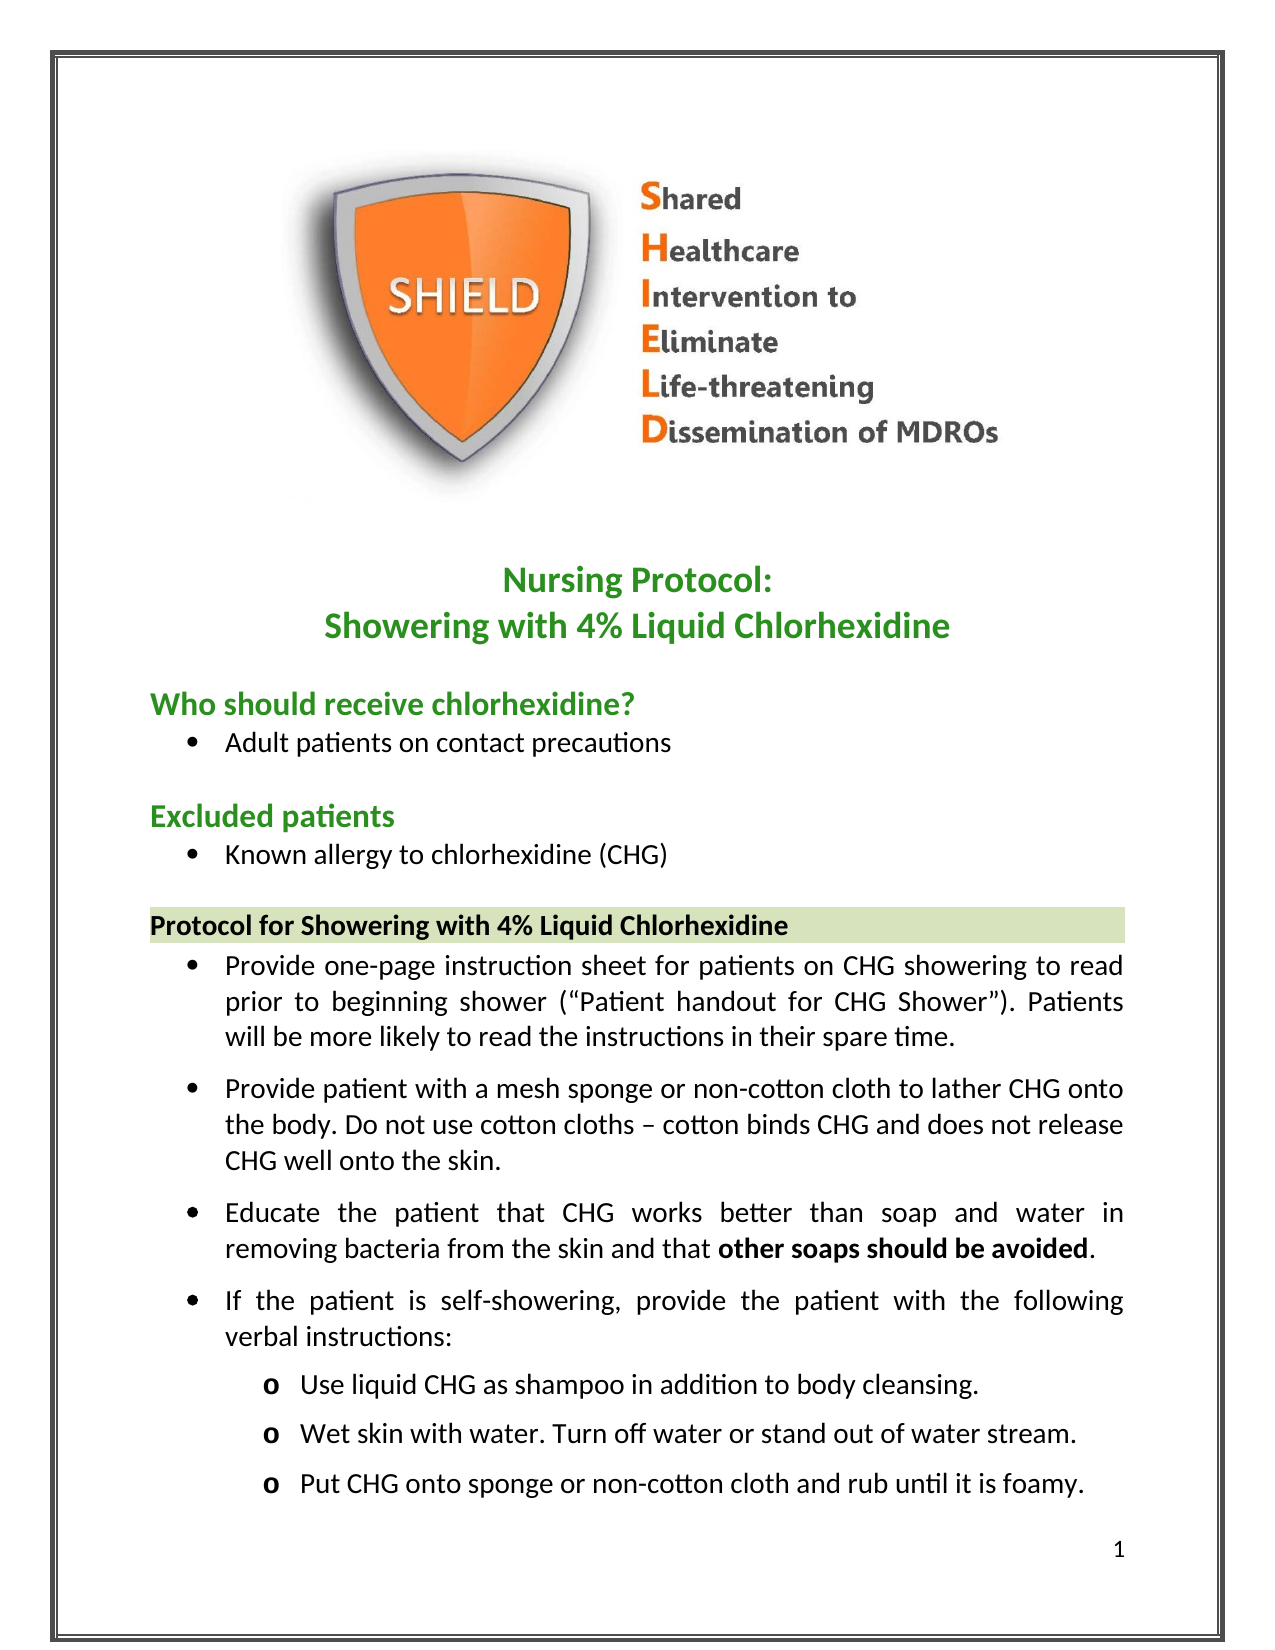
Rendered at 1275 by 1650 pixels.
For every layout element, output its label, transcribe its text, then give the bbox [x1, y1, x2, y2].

list Adult patients on contact precautions [187, 724, 1125, 760]
list If the patient is self-showering, provide the patient with the following verbal instructions: [187, 1282, 1125, 1353]
list Use liquid CHG as shampoo in addition to body cleansing. [262, 1366, 1125, 1403]
list Known allergy to chlorhexidine (CHG) [187, 836, 1125, 872]
list Educate the patient that CHG works better than soap and water in removing bacteria from the skin and that other soaps should be avoided. [187, 1194, 1125, 1265]
text Showering with 4% Liquid Chlorhexidine [150, 602, 1125, 648]
list Put CHG onto sponge or non-cotton cloth and rub until it is foamy. [262, 1465, 1125, 1502]
picture [271, 150, 1004, 503]
text Who should receive chlorhexidine? [150, 683, 1125, 724]
list Provide patient with a mesh sponge or non-cotton cloth to lather CHG onto the body. Do not use cotton cloths – cotton binds CHG and does not release CHG well onto the skin. [187, 1071, 1125, 1177]
text Protocol for Showering with 4% Liquid Chlorhexidine [150, 907, 1125, 943]
text Excluded patients [150, 795, 1125, 836]
list Provide one-page instruction sheet for patients on CHG showering to read prior to beginning shower (“Patient handout for CHG Shower”). Patients will be more likely to read the instructions in their spare time. [187, 947, 1125, 1054]
text Nursing Protocol: [150, 556, 1125, 602]
list Wet skin with water. Turn off water or stand out of water stream. [262, 1415, 1125, 1452]
